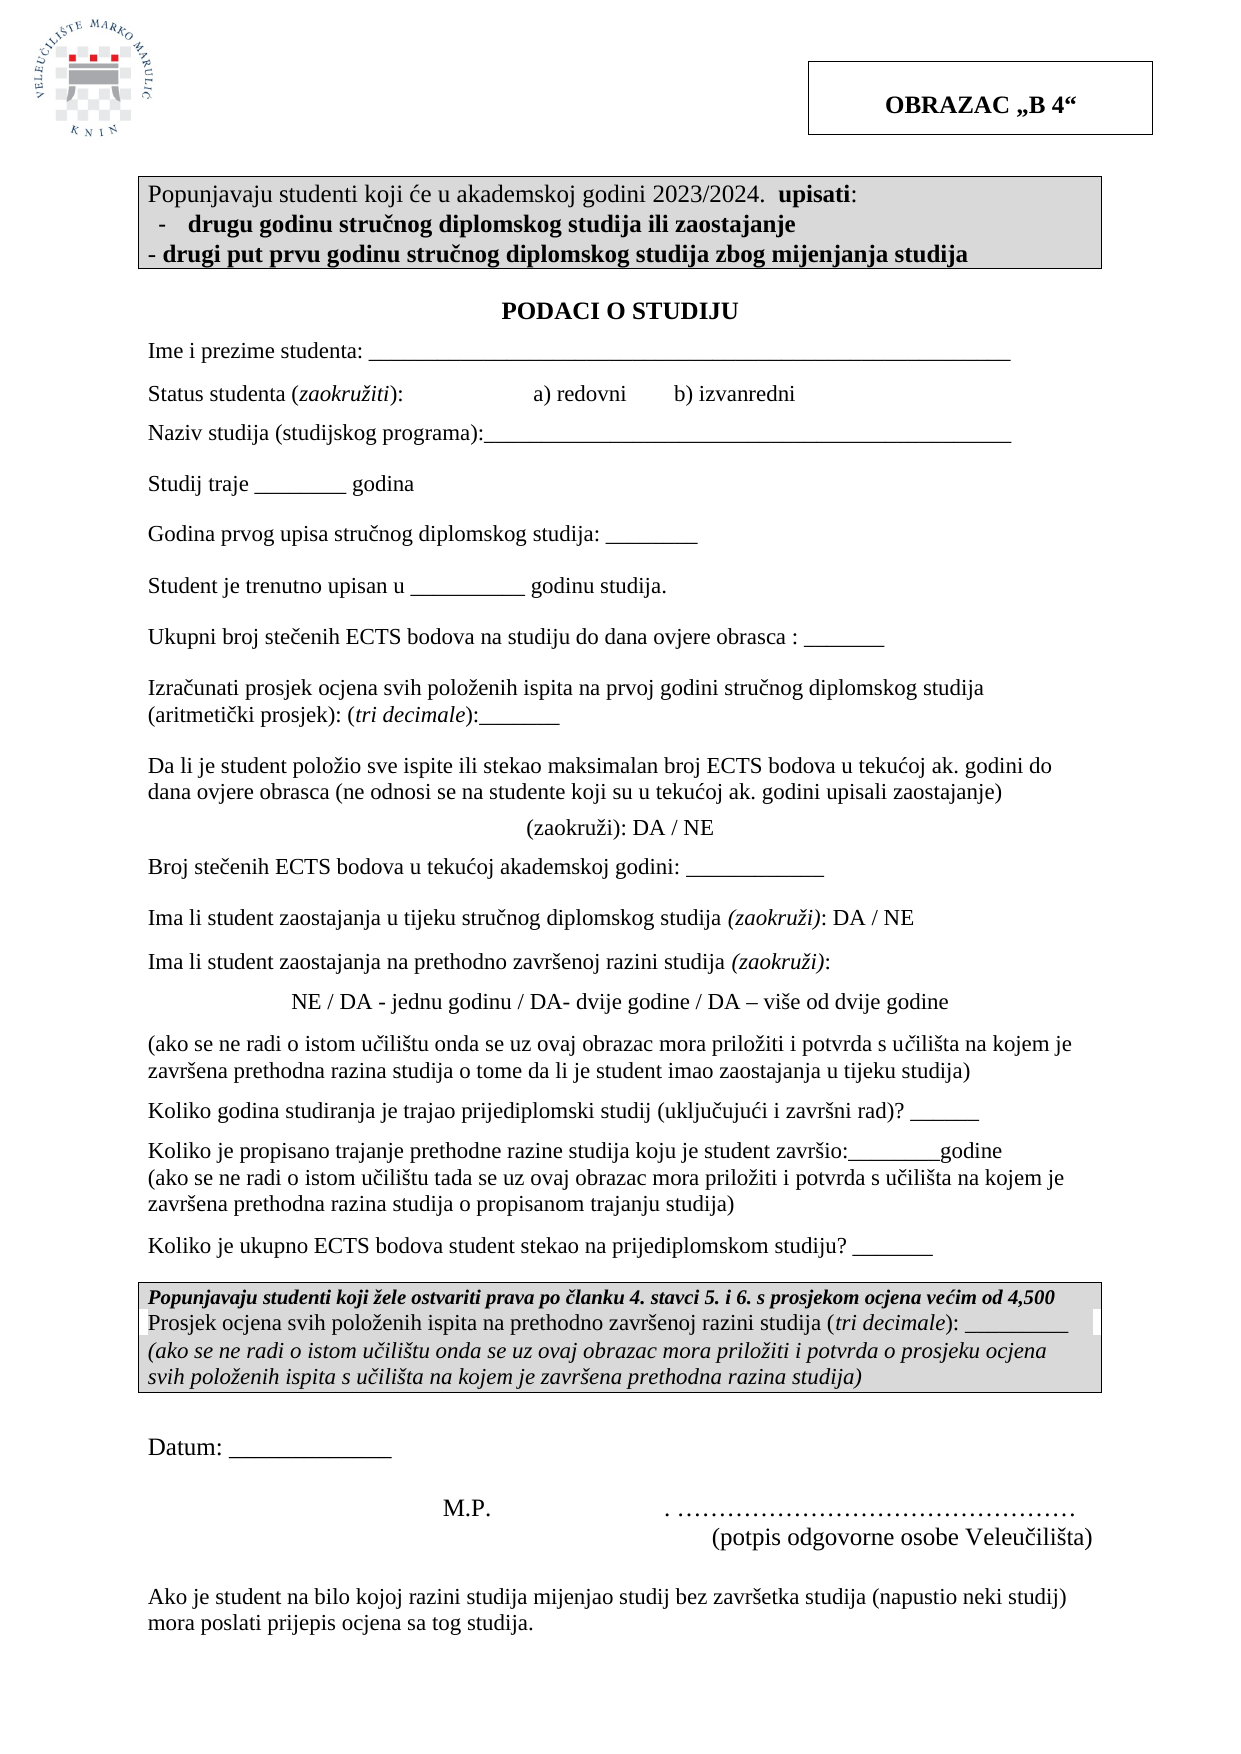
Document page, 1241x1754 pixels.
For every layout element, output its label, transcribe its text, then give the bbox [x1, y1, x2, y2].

text Popunjavaju studenti koji žele ostvariti prava po članku 4. stavci 5. i 6. s prosjekom ocjena većim od 4,500 [139, 1283, 1101, 1309]
text Koliko je propisano trajanje prethodne razine studija koju je student završio:________godine [148, 1137, 1093, 1164]
text Ima li student zaostajanja na prethodno završenoj razini studija (zaokruži): [148, 948, 1093, 974]
text M.P. . ………………………………………… [369, 1493, 1093, 1522]
text Koliko je ukupno ECTS bodova student stekao na prijediplomskom studiju? _______ [148, 1232, 1093, 1258]
text - drugi put prvu godinu stručnog diplomskog studija zbog mijenjanja studija [139, 236, 1101, 268]
text Godina prvog upisa stručnog diplomskog studija: ________ [148, 520, 1093, 547]
text PODACI O STUDIJU [148, 296, 1093, 324]
text Izračunati prosjek ocjena svih položenih ispita na prvoj godini stručnog diplomskog studija (aritmetički prosjek): (tri decimale):_______ [148, 674, 1093, 727]
table_header b) izvanredni [674, 380, 857, 407]
text Prosjek ocjena svih položenih ispita na prethodno završenoj razini studija (tri decimale): _________ [148, 1309, 1093, 1334]
text (ako se ne radi o istom učilištu onda se uz ovaj obrazac mora priložiti i potvrda s učilišta na kojem je završena prethodna razina studija o tome da li je student imao zaostajanja u tijeku studija) [148, 1030, 1093, 1083]
text Koliko godina studiranja je trajao prijediplomski studij (uključujući i završni rad)? ______ [148, 1097, 1093, 1123]
text Datum: _____________ [148, 1432, 1093, 1461]
picture [24, 15, 159, 144]
text Ukupni broj stečenih ECTS bodova na studiju do dana ovjere obrasca : _______ [148, 623, 1093, 649]
table_header a) redovni [533, 380, 674, 407]
text Ima li student zaostajanja u tijeku stručnog diplomskog studija (zaokruži): DA / NE [148, 904, 1093, 931]
text (ako se ne radi o istom učilištu tada se uz ovaj obrazac mora priložiti i potvrda s učilišta na kojem je završena prethodna razina studija o propisanom trajanju studija) [148, 1164, 1093, 1217]
text Broj stečenih ECTS bodova u tekućoj akademskoj godini: ____________ [148, 853, 1093, 879]
table_header OBRAZAC „B 4“ [809, 62, 1152, 134]
table_header Status studenta (zaokružiti): [148, 380, 533, 407]
text (ako se ne radi o istom učilištu onda se uz ovaj obrazac mora priložiti i potvrda o prosjeku ocjena svih položenih ispita s učilišta na kojem je završena prethodna razina studija) [139, 1334, 1101, 1392]
text Ime i prezime studenta: ________________________________________________________ [148, 337, 1093, 363]
text Student je trenutno upisan u __________ godinu studija. [148, 572, 1093, 598]
text NE / DA - jednu godinu / DA- dvije godine / DA – više od dvije godine [148, 988, 1093, 1015]
text drugu godinu stručnog diplomskog studija ili zaostajanje [139, 206, 1101, 236]
text (potpis odgovorne osobe Veleučilišta) [148, 1522, 1093, 1551]
text (zaokruži): DA / NE [148, 814, 1093, 841]
text Studij traje ________ godina [148, 471, 1093, 497]
text Naziv studija (studijskog programa):______________________________________________ [148, 419, 1093, 446]
text Popunjavaju studenti koji će u akademskoj godini 2023/2024. upisati: [139, 177, 1101, 206]
text Da li je student položio sve ispite ili stekao maksimalan broj ECTS bodova u tekućoj ak. godini do dana ovjere obrasca (ne odnosi se na studente koji su u tekućoj ak. godini upisali zaostajanje) [148, 752, 1093, 805]
